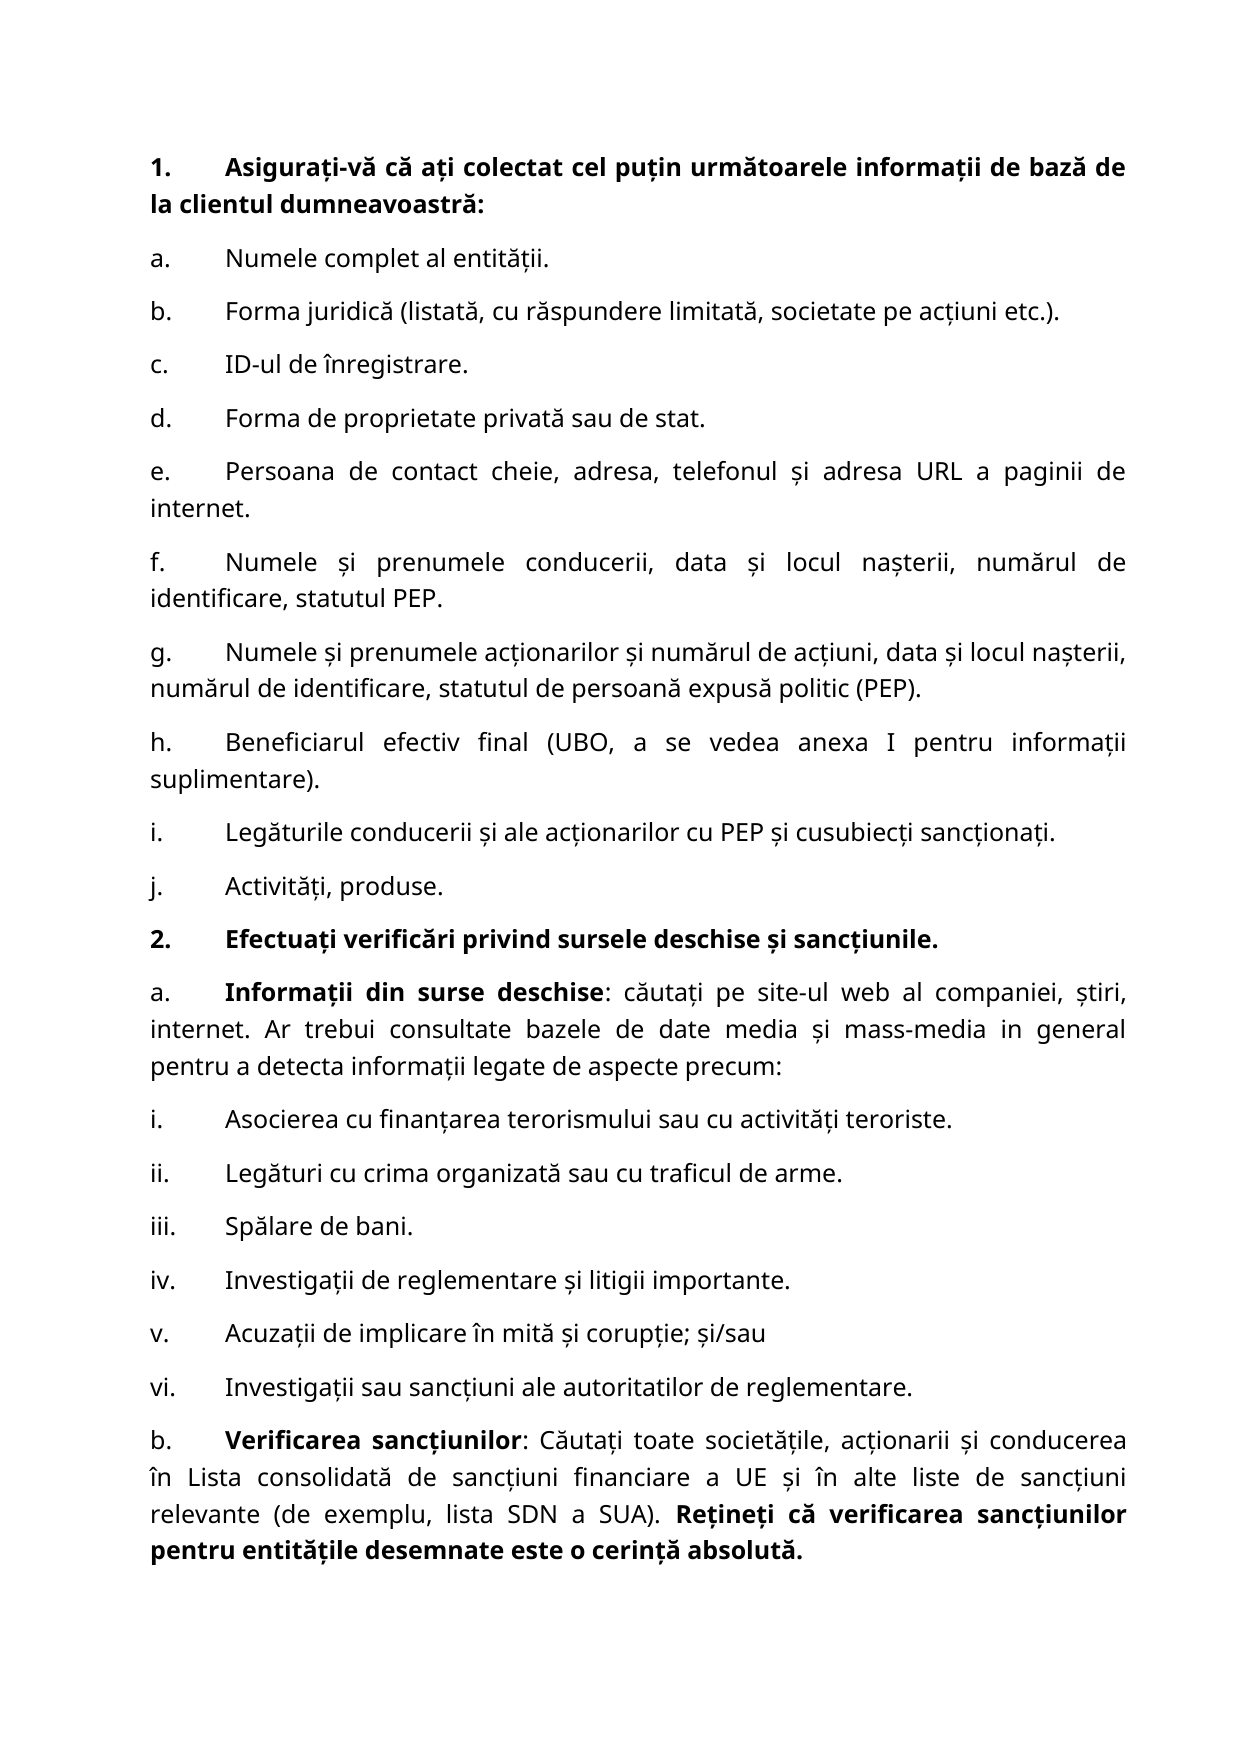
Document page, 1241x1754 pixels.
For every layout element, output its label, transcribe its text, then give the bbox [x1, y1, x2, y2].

text a. Informații din surse deschise: căutați pe site-ul web al companiei, știri, internet. Ar trebui consultate bazele de date media și mass-media in general pentru a detecta informații legate de aspecte precum: [150, 975, 1128, 1083]
text f. Numele și prenumele conducerii, data și locul nașterii, numărul de identificare, statutul PEP. [150, 544, 1128, 615]
text ii. Legături cu crima organizată sau cu traficul de arme. [150, 1156, 1128, 1189]
text b. Forma juridică (listată, cu răspundere limitată, societate pe acțiuni etc.). [150, 294, 1128, 328]
text h. Beneficiarul efectiv final (UBO, a se vedea anexa I pentru informații suplimentare). [150, 724, 1128, 795]
text 2. Efectuați verificări privind sursele deschise și sancțiunile. [150, 922, 1128, 956]
text i. Legăturile conducerii și ale acționarilor cu PEP și cusubiecți sancționați. [150, 815, 1128, 849]
text vi. Investigații sau sancțiuni ale autoritatilor de reglementare. [150, 1369, 1128, 1403]
text b. Verificarea sancțiunilor: Căutați toate societățile, acționarii și conducerea în Lista consolidată de sancțiuni financiare a UE și în alte liste de sancțiuni relevante (de exemplu, lista SDN a SUA). Rețineți că verificarea sancțiunilor pentru entitățile desemnate este o cerință absolută. [150, 1423, 1128, 1567]
text c. ID-ul de înregistrare. [150, 347, 1128, 381]
text e. Persoana de contact cheie, adresa, telefonul și adresa URL a paginii de internet. [150, 454, 1128, 525]
text i. Asocierea cu finanțarea terorismului sau cu activități teroriste. [150, 1102, 1128, 1136]
text a. Numele complet al entității. [150, 240, 1128, 274]
text g. Numele și prenumele acționarilor și numărul de acțiuni, data și locul nașterii, numărul de identificare, statutul de persoană expusă politic (PEP). [150, 634, 1128, 705]
text iii. Spălare de bani. [150, 1209, 1128, 1243]
text v. Acuzații de implicare în mită și corupție; și/sau [150, 1316, 1128, 1350]
text iv. Investigații de reglementare și litigii importante. [150, 1262, 1128, 1296]
text d. Forma de proprietate privată sau de stat. [150, 401, 1128, 434]
text j. Activități, produse. [150, 868, 1128, 902]
text 1. Asigurați-vă că ați colectat cel puțin următoarele informații de bază de la clientul dumneavoastră: [150, 150, 1128, 221]
